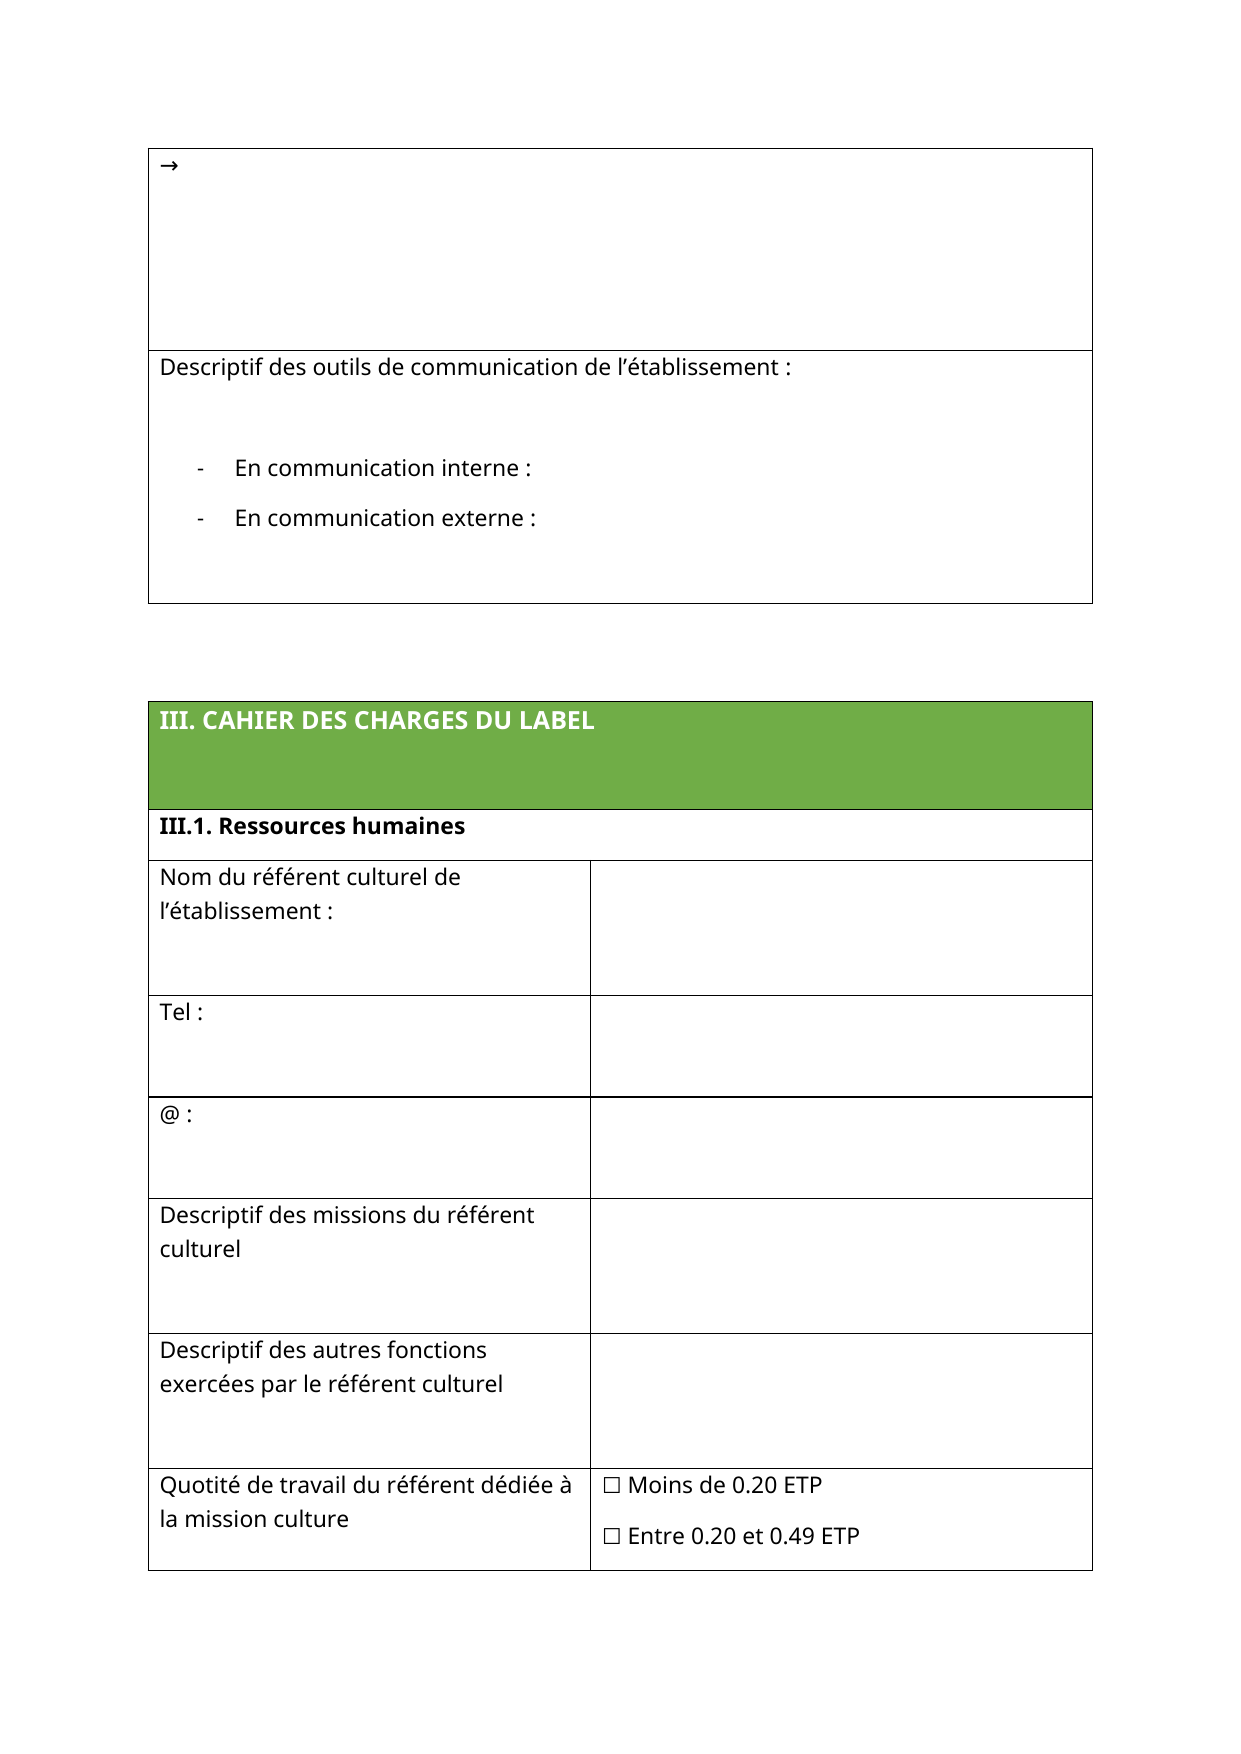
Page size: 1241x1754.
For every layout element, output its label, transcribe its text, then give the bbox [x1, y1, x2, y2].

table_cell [591, 1469, 1092, 1570]
table_cell Tel : [149, 996, 590, 1096]
table_cell [591, 1199, 1092, 1333]
table_cell Nom du référent culturel de l’établissement : [149, 861, 590, 995]
table_cell [591, 861, 1092, 995]
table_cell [149, 1469, 590, 1570]
table_cell [591, 996, 1092, 1096]
table_cell [591, 1334, 1092, 1468]
table_header III. CAHIER DES CHARGES DU LABEL [149, 702, 1092, 809]
table_cell @ : [149, 1098, 590, 1198]
table_cell Descriptif des missions du référent culturel [149, 1199, 590, 1333]
table_cell Descriptif des outils de communication de l’établissement : En communication interne : En communication externe : [149, 351, 1092, 603]
table_cell III.1. Ressources humaines [149, 810, 1092, 860]
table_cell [149, 149, 1092, 350]
table_cell Descriptif des autres fonctions exercées par le référent culturel [149, 1334, 590, 1468]
table_cell [591, 1098, 1092, 1198]
